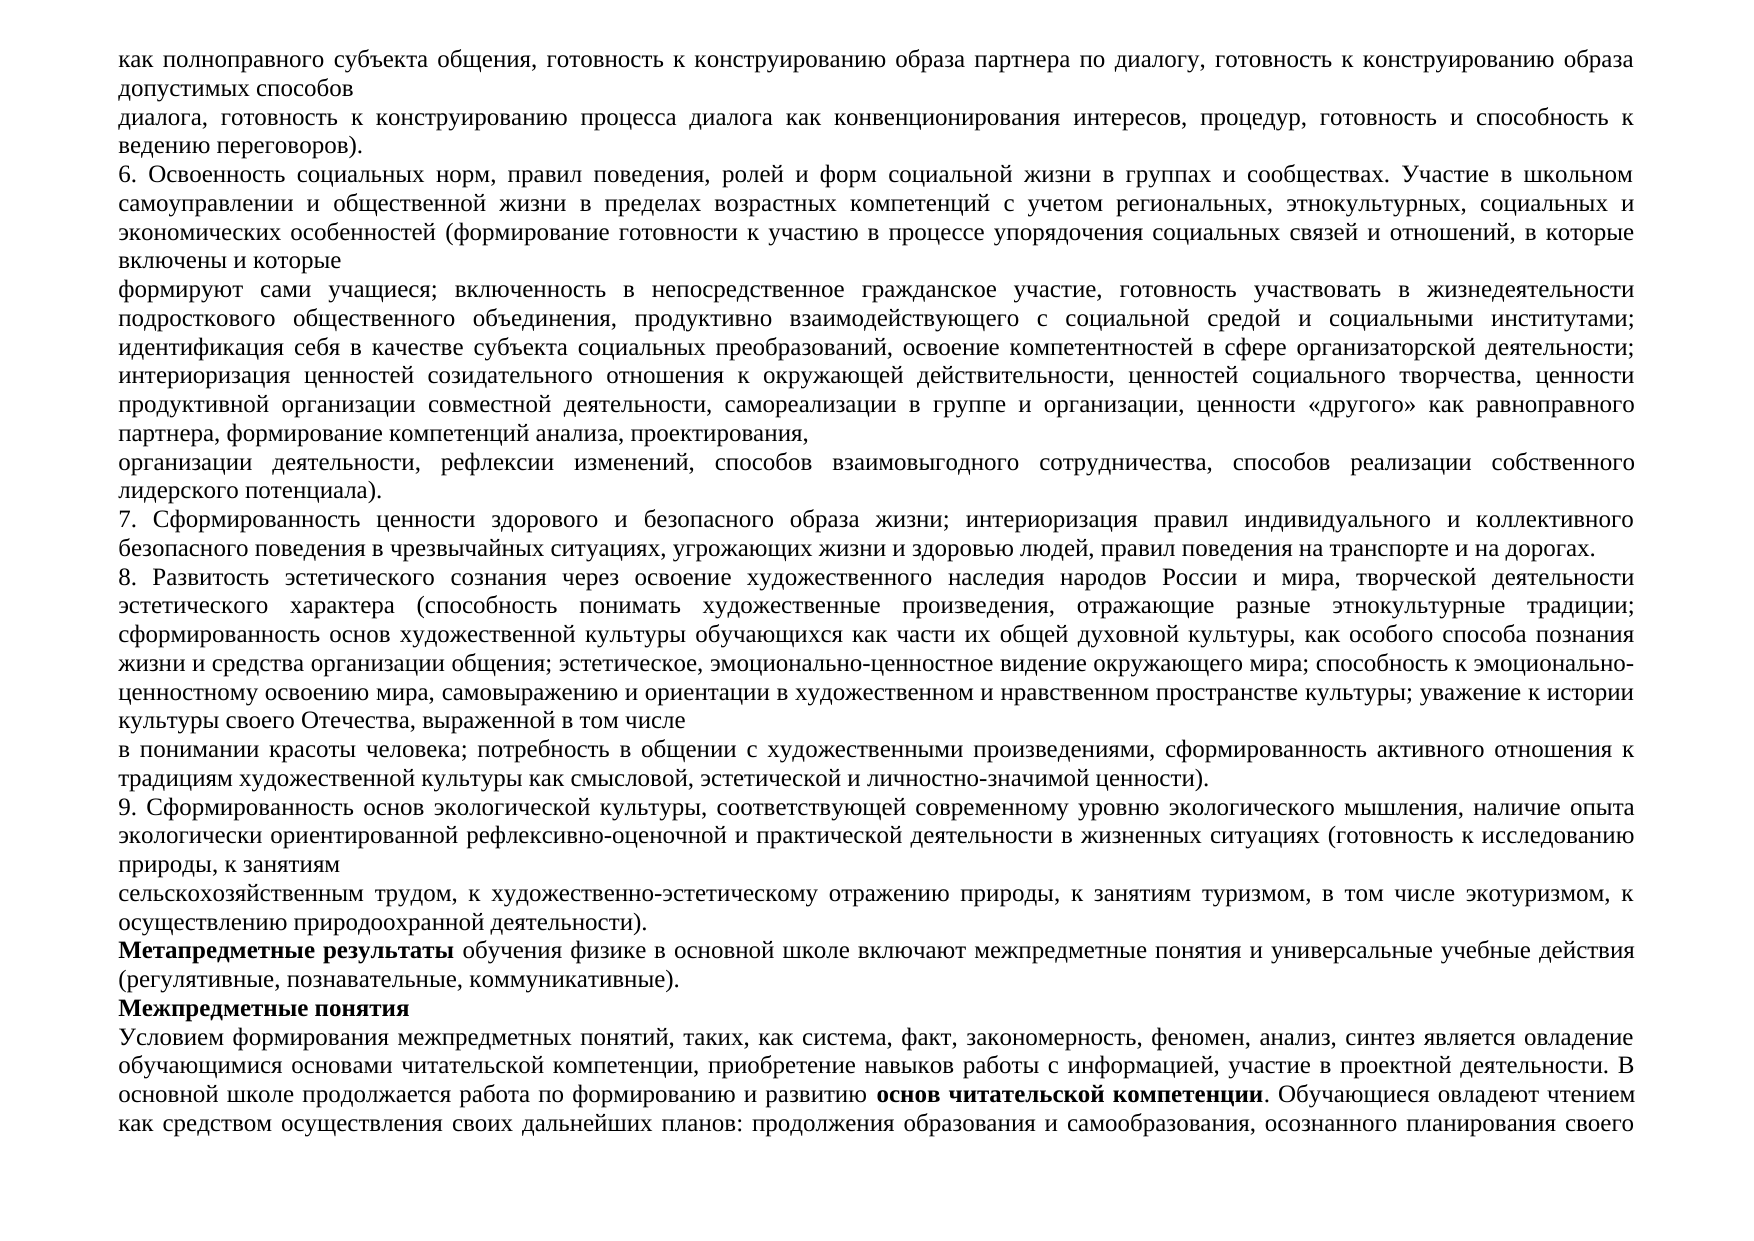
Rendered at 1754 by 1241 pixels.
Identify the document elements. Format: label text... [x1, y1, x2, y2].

text Межпредметные понятия [118, 993, 1636, 1022]
text формируют сами учащиеся; включенность в непосредственное гражданское участие, готовность участвовать в жизнедеятельности подросткового общественного объединения, продуктивно взаимодействующего с социальной средой и социальными институтами; идентификация себя в качестве субъекта социальных преобразований, освоение компетентностей в сфере организаторской деятельности; интериоризация ценностей созидательного отношения к окружающей действительности, ценностей социального творчества, ценности продуктивной организации совместной деятельности, самореализации в группе и организации, ценности «другого» как равноправного партнера, формирование компетенций анализа, проектирования, [118, 274, 1636, 447]
text 7. Сформированность ценности здорового и безопасного образа жизни; интериоризация правил индивидуального и коллективного безопасного поведения в чрезвычайных ситуациях, угрожающих жизни и здоровью людей, правил поведения на транспорте и на дорогах. [118, 504, 1636, 562]
text в понимании красоты человека; потребность в общении с художественными произведениями, сформированность активного отношения к традициям художественной культуры как смысловой, эстетической и личностно-значимой ценности). [118, 734, 1636, 792]
text 8. Развитость эстетического сознания через освоение художественного наследия народов России и мира, творческой деятельности эстетического характера (способность понимать художественные произведения, отражающие разные этнокультурные традиции; сформированность основ художественной культуры обучающихся как части их общей духовной культуры, как особого способа познания жизни и средства организации общения; эстетическое, эмоционально-ценностное видение окружающего мира; способность к эмоционально-ценностному освоению мира, самовыражению и ориентации в художественном и нравственном пространстве культуры; уважение к истории культуры своего Отечества, выраженной в том числе [118, 562, 1636, 734]
text организации деятельности, рефлексии изменений, способов взаимовыгодного сотрудничества, способов реализации собственного лидерского потенциала). [118, 447, 1636, 504]
text сельскохозяйственным трудом, к художественно-эстетическому отражению природы, к занятиям туризмом, в том числе экотуризмом, к осуществлению природоохранной деятельности). [118, 878, 1636, 936]
text Метапредметные результаты обучения физике в основной школе включают межпредметные понятия и универсальные учебные действия (регулятивные, познавательные, коммуникативные). [118, 936, 1636, 993]
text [118, 44, 1636, 102]
text диалога, готовность к конструированию процесса диалога как конвенционирования интересов, процедур, готовность и способность к ведению переговоров). [118, 102, 1636, 159]
text 6. Освоенность социальных норм, правил поведения, ролей и форм социальной жизни в группах и сообществах. Участие в школьном самоуправлении и общественной жизни в пределах возрастных компетенций с учетом региональных, этнокультурных, социальных и экономических особенностей (формирование готовности к участию в процессе упорядочения социальных связей и отношений, в которые включены и которые [118, 159, 1636, 274]
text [118, 1022, 1636, 1137]
text 9. Сформированность основ экологической культуры, соответствующей современному уровню экологического мышления, наличие опыта экологически ориентированной рефлексивно-оценочной и практической деятельности в жизненных ситуациях (готовность к исследованию природы, к занятиям [118, 792, 1636, 878]
